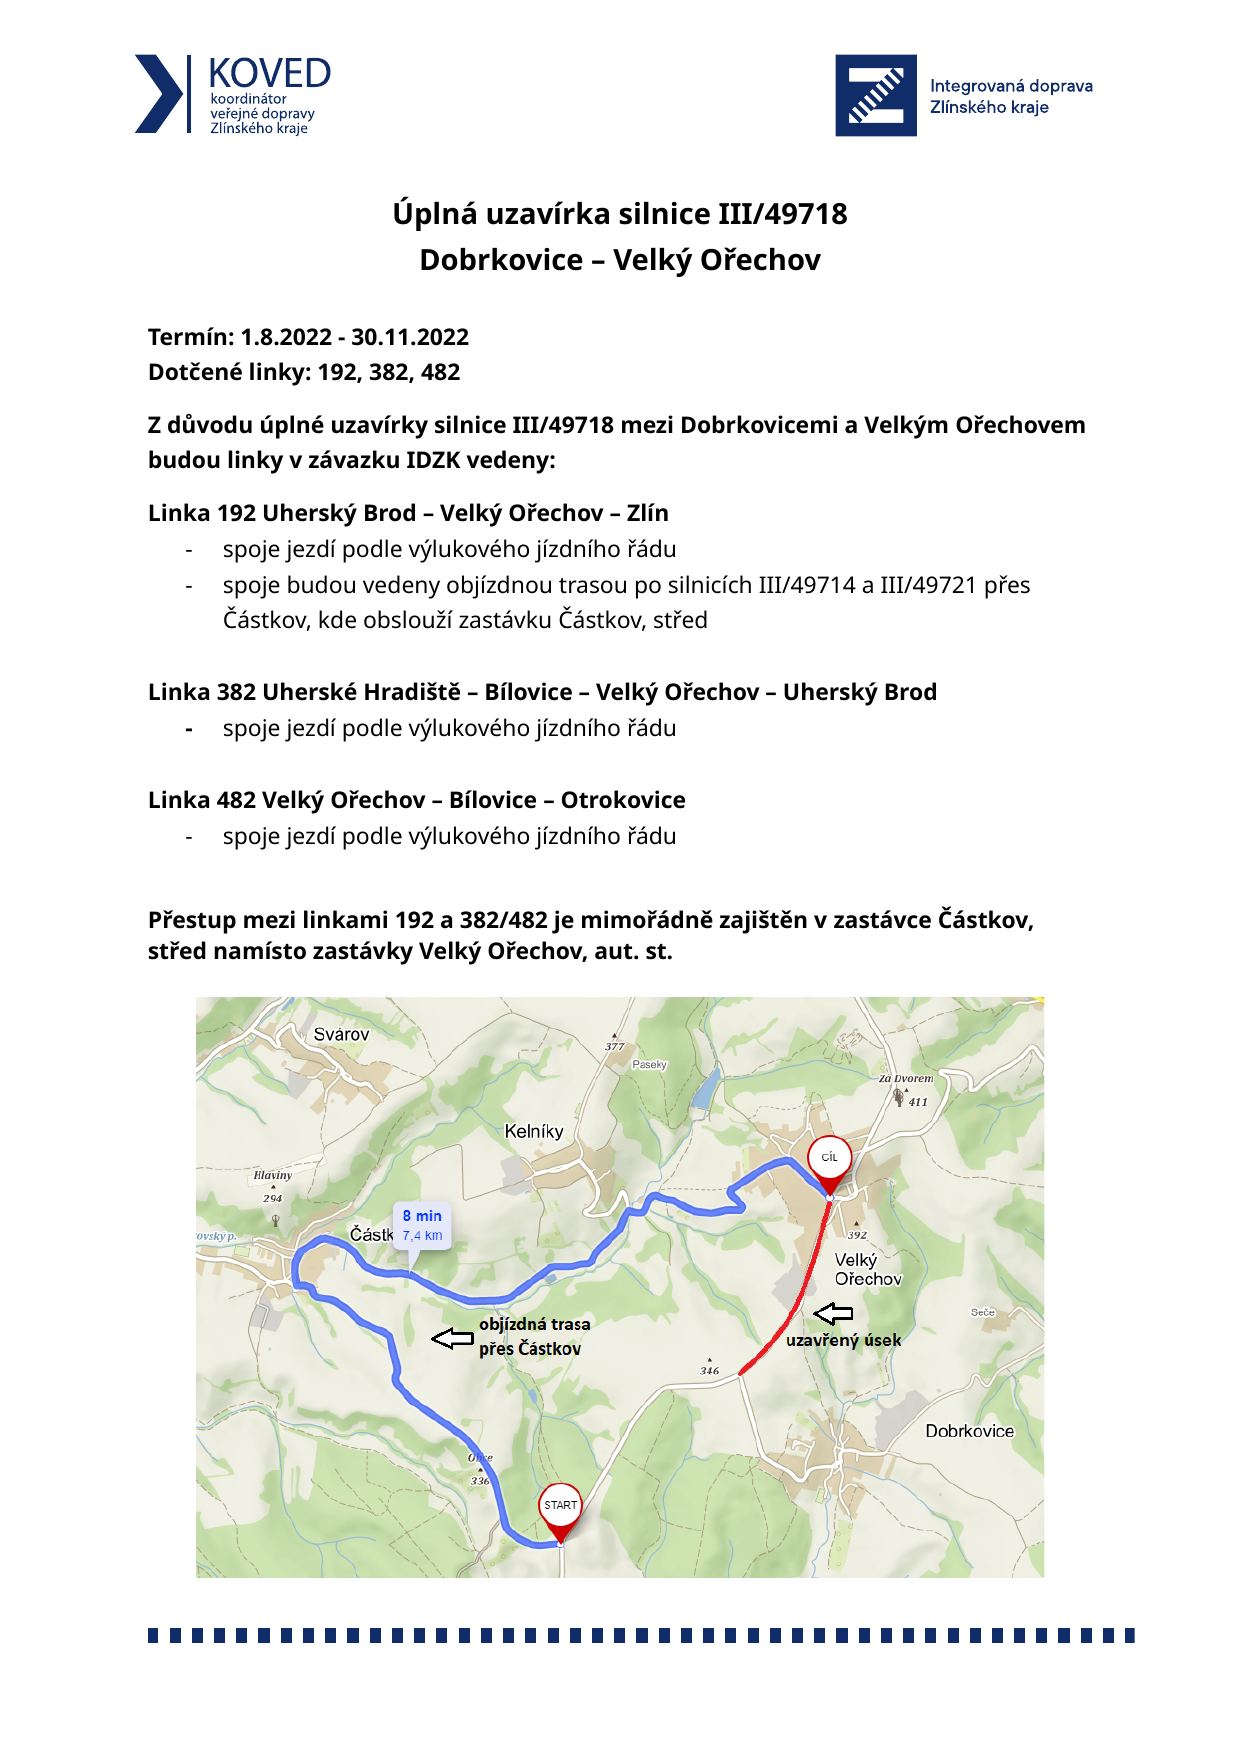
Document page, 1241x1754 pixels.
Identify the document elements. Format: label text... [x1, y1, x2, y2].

text Linka 192 Uherský Brod – Velký Ořechov – Zlín [148, 497, 1093, 528]
text Termín: 1.8.2022 - 30.11.2022 [148, 320, 1093, 352]
list spoje jezdí podle výlukového jízdního řádu [185, 712, 1093, 743]
text Dobrkovice – Velký Ořechov [148, 239, 1093, 278]
text Dotčené linky: 192, 382, 482 [148, 356, 1093, 388]
text Linka 382 Uherské Hradiště – Bílovice – Velký Ořechov – Uherský Brod [148, 676, 1093, 708]
list spoje jezdí podle výlukového jízdního řádu [185, 533, 1093, 564]
text Linka 482 Velký Ořechov – Bílovice – Otrokovice [148, 784, 1093, 815]
picture [196, 997, 1045, 1578]
list spoje jezdí podle výlukového jízdního řádu [185, 820, 1093, 851]
list spoje budou vedeny objízdnou trasou po silnicích III/49714 a III/49721 přes Částkov, kde obslouží zastávku Částkov, střed [185, 568, 1093, 636]
text Z důvodu úplné uzavírky silnice III/49718 mezi Dobrkovicemi a Velkým Ořechovem budou linky v závazku IDZK vedeny: [148, 408, 1093, 476]
text Úplná uzavírka silnice III/49718 [148, 193, 1093, 233]
text Přestup mezi linkami 192 a 382/482 je mimořádně zajištěn v zastávce Částkov, střed namísto zastávky Velký Ořechov, aut. st. [148, 903, 1093, 966]
